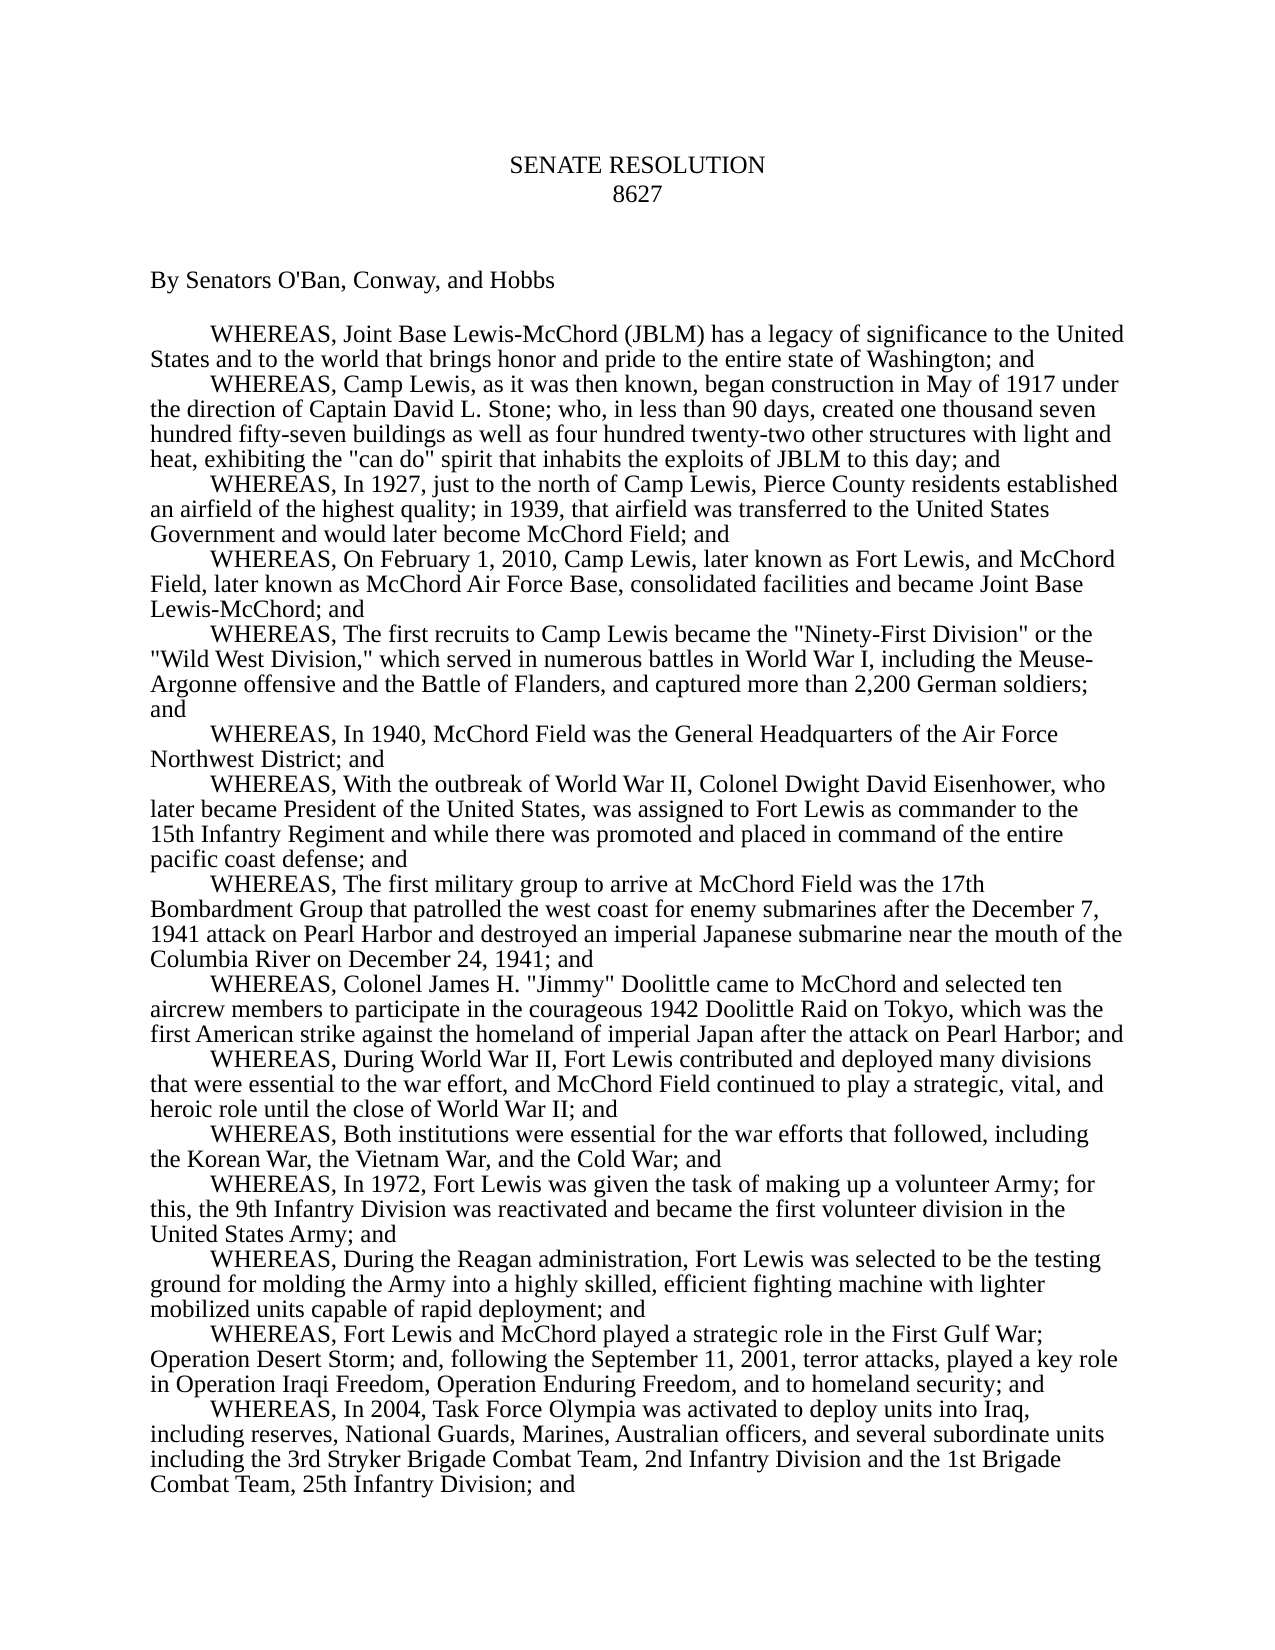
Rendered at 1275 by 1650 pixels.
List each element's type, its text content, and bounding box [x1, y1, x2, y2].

text SENATE RESOLUTION [150, 150, 1125, 179]
text WHEREAS, On February 1, 2010, Camp Lewis, later known as Fort Lewis, and McChord Field, later known as McChord Air Force Base, consolidated facilities and became Joint Base Lewis-McChord; and [150, 547, 1125, 622]
text WHEREAS, In 1940, McChord Field was the General Headquarters of the Air Force Northwest District; and [150, 722, 1125, 772]
text WHEREAS, Colonel James H. "Jimmy" Doolittle came to McChord and selected ten aircrew members to participate in the courageous 1942 Doolittle Raid on Tokyo, which was the first American strike against the homeland of imperial Japan after the attack on Pearl Harbor; and [150, 972, 1125, 1047]
text WHEREAS, In 2004, Task Force Olympia was activated to deploy units into Iraq, including reserves, National Guards, Marines, Australian officers, and several subordinate units including the 3rd Stryker Brigade Combat Team, 2nd Infantry Division and the 1st Brigade Combat Team, 25th Infantry Division; and [150, 1397, 1125, 1497]
text WHEREAS, Fort Lewis and McChord played a strategic role in the First Gulf War; Operation Desert Storm; and, following the September 11, 2001, terror attacks, played a key role in Operation Iraqi Freedom, Operation Enduring Freedom, and to homeland security; and [150, 1322, 1125, 1397]
text WHEREAS, In 1972, Fort Lewis was given the task of making up a volunteer Army; for this, the 9th Infantry Division was reactivated and became the first volunteer division in the United States Army; and [150, 1172, 1125, 1247]
text WHEREAS, In 1927, just to the north of Camp Lewis, Pierce County residents established an airfield of the highest quality; in 1939, that airfield was transferred to the United States Government and would later become McChord Field; and [150, 472, 1125, 547]
text WHEREAS, The first military group to arrive at McChord Field was the 17th Bombardment Group that patrolled the west coast for enemy submarines after the December 7, 1941 attack on Pearl Harbor and destroyed an imperial Japanese submarine near the mouth of the Columbia River on December 24, 1941; and [150, 872, 1125, 972]
text WHEREAS, During the Reagan administration, Fort Lewis was selected to be the testing ground for molding the Army into a highly skilled, efficient fighting machine with lighter mobilized units capable of rapid deployment; and [150, 1247, 1125, 1322]
text WHEREAS, Joint Base Lewis-McChord (JBLM) has a legacy of significance to the United States and to the world that brings honor and pride to the entire state of Washington; and [150, 322, 1125, 372]
text WHEREAS, During World War II, Fort Lewis contributed and deployed many divisions that were essential to the war effort, and McChord Field continued to play a strategic, vital, and heroic role until the close of World War II; and [150, 1047, 1125, 1122]
text WHEREAS, Both institutions were essential for the war efforts that followed, including the Korean War, the Vietnam War, and the Cold War; and [150, 1122, 1125, 1172]
text WHEREAS, Camp Lewis, as it was then known, began construction in May of 1917 under the direction of Captain David L. Stone; who, in less than 90 days, created one thousand seven hundred fifty-seven buildings as well as four hundred twenty-two other structures with light and heat, exhibiting the "can do" spirit that inhabits the exploits of JBLM to this day; and [150, 372, 1125, 472]
text WHEREAS, The first recruits to Camp Lewis became the "Ninety-First Division" or the "Wild West Division," which served in numerous battles in World War I, including the Meuse-Argonne offensive and the Battle of Flanders, and captured more than 2,200 German soldiers; and [150, 622, 1125, 722]
text 8627 [150, 179, 1125, 207]
text WHEREAS, With the outbreak of World War II, Colonel Dwight David Eisenhower, who later became President of the United States, was assigned to Fort Lewis as commander to the 15th Infantry Regiment and while there was promoted and placed in command of the entire pacific coast defense; and [150, 772, 1125, 872]
text By Senators O'Ban, Conway, and Hobbs [150, 265, 1125, 294]
